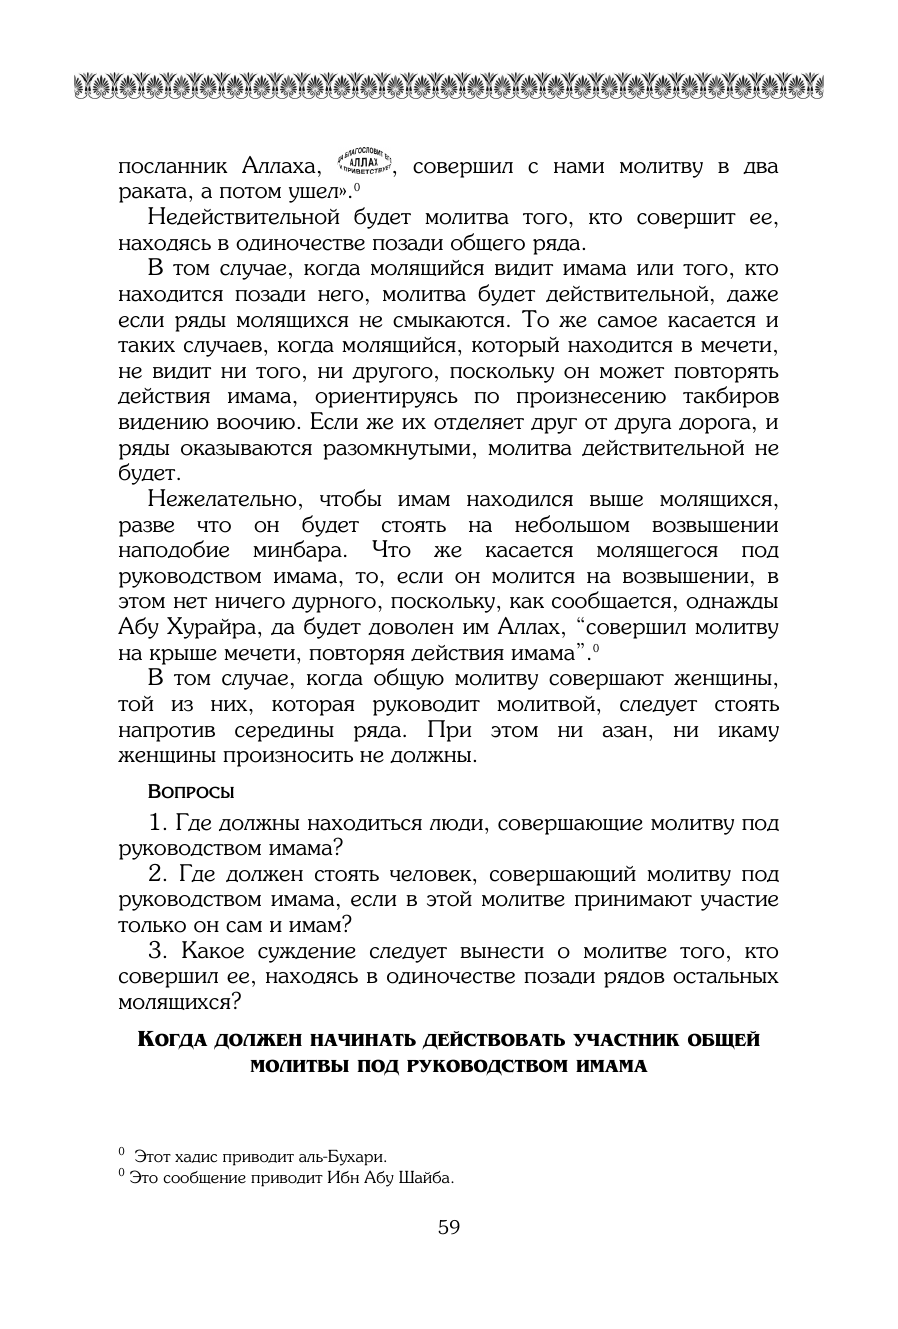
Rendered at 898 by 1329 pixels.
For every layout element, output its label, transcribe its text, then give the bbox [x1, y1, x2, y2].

text 1. Где должны находиться люди, совершающие молитву под руководством имама? [118, 809, 779, 860]
text Недействительной будет молитва того, кто совершит ее, находясь в одиночестве позади общего ряда. [118, 203, 779, 255]
text Когда должен начинать действовать участник общей молитвы под руководством имама [118, 1027, 779, 1078]
text В том случае, когда молящийся видит имама или того, кто находится позади него, молитва будет действительной, даже если ряды молящихся не смыкаются. То же самое касается и таких случаев, когда молящийся, который находится в мечети, не видит ни того, ни другого, поскольку он может повторять действия имама, ориентируясь по произнесению такбиров видению воочию. Если же их отделяет друг от друга дорога, и ряды оказываются разомкнутыми, молитва действительной не будет. [118, 255, 779, 485]
text Нежелательно, чтобы имам находился выше молящихся, разве что он будет стоять на небольшом возвышении наподобие минбара. Что же касается молящегося под руководством имама, то, если он молится на возвышении, в этом нет ничего дурного, поскольку, как сообщается, однажды Абу Хурайра, да будет доволен им Аллах, “совершил молитву на крыше мечети, повторяя действия имама”. [118, 485, 779, 665]
text 2. Где должен стоять человек, совершающий молитву под руководством имама, если в этой молитве принимают участие только он сам и имам? [118, 860, 779, 937]
text В том случае, когда общую молитву совершают женщины, той из них, которая руководит молитвой, следует стоять напротив середины ряда. При этом ни азан, ни икаму женщины произносить не должны. [118, 665, 779, 767]
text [118, 148, 779, 203]
text Вопросы [118, 780, 779, 803]
text 3. Какое суждение следует вынести о молитве того, кто совершил ее, находясь в одиночестве позади рядов остальных молящихся? [118, 937, 779, 1014]
